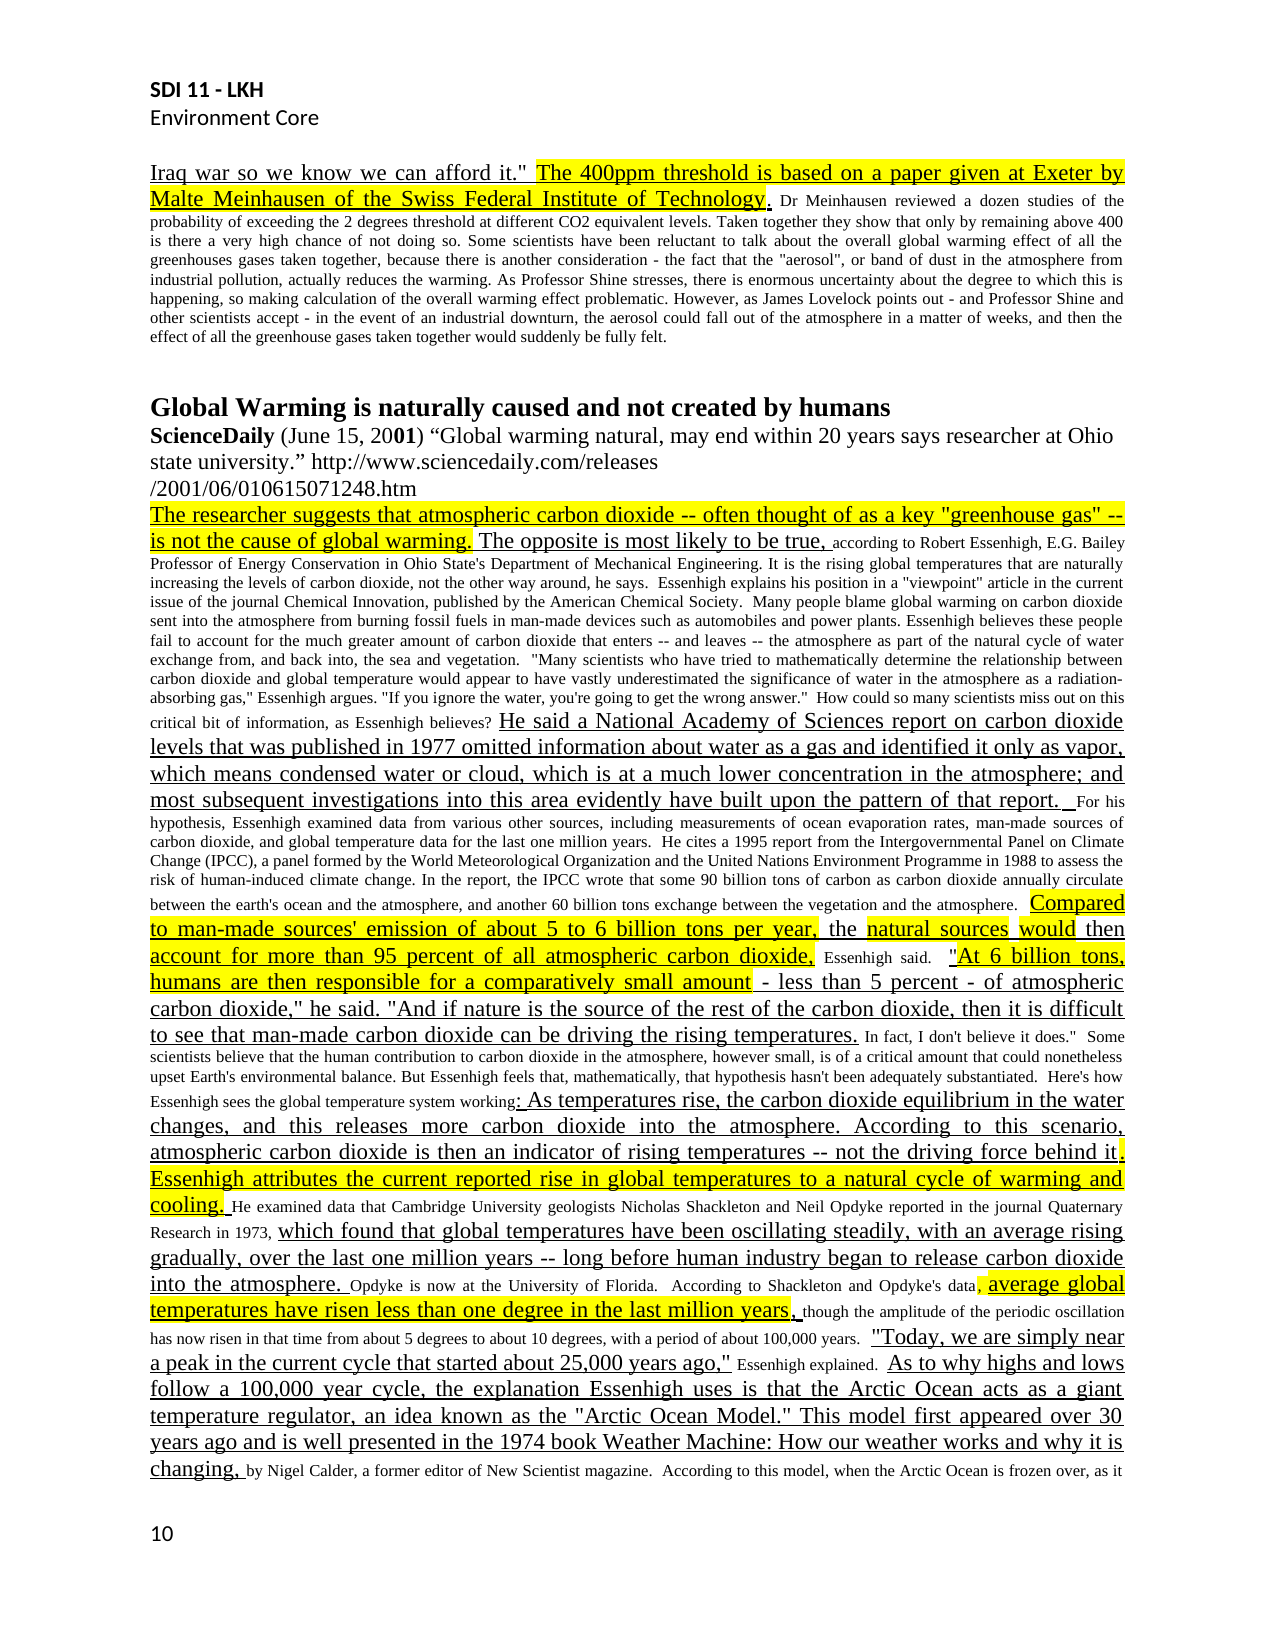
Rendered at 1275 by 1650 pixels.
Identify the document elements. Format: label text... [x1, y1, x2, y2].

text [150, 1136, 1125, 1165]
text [150, 185, 1125, 346]
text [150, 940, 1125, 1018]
text ScienceDaily (June 15, 2001) “Global warming natural, may end within 20 years says researcher at Ohio state university.” http://www.sciencedaily.com/releases [150, 422, 1125, 475]
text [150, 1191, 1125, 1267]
text /2001/06/010615071248.htm [150, 475, 1125, 501]
subtitle Global Warming is naturally caused and not created by humans [150, 391, 1125, 422]
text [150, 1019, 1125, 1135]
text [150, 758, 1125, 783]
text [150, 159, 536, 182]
